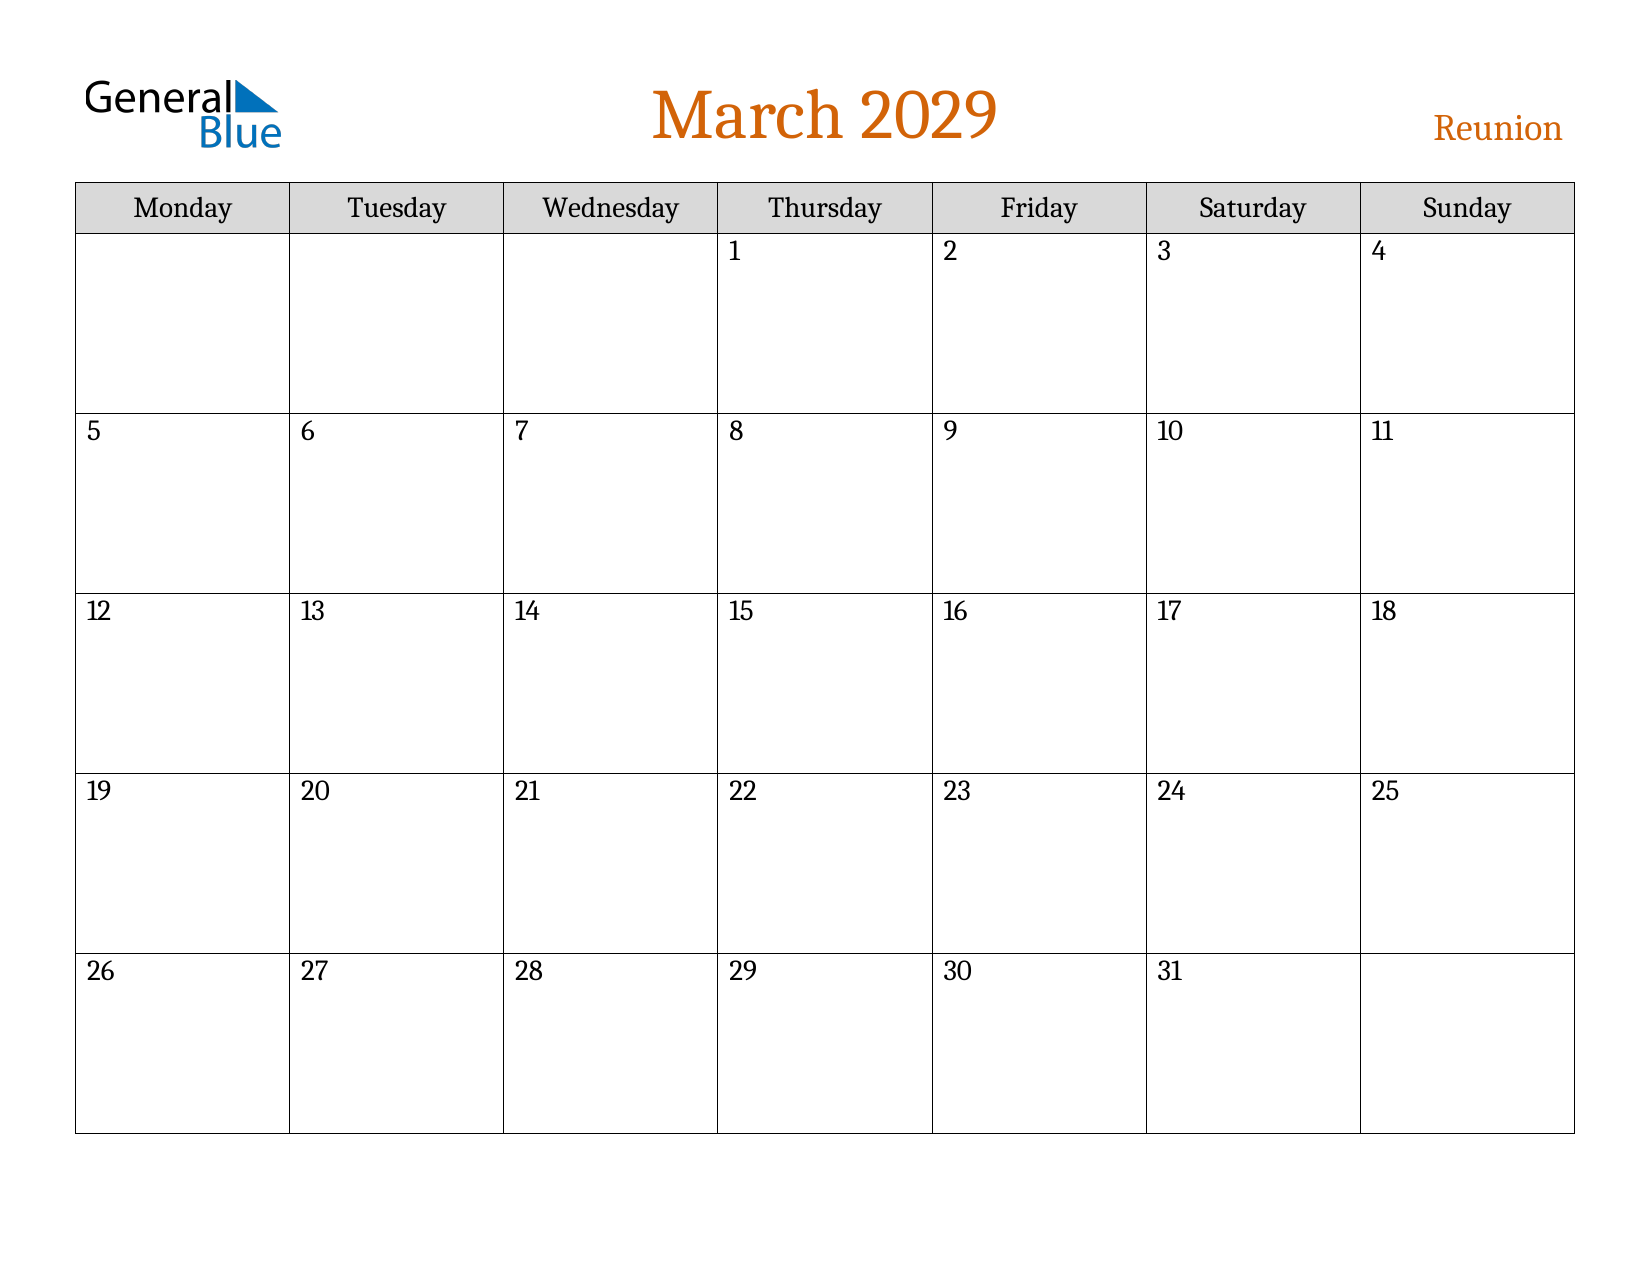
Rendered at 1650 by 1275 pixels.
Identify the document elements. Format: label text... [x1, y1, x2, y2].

table_cell [933, 270, 1146, 413]
table_cell [290, 810, 503, 953]
table_cell 18 [1361, 594, 1574, 630]
table_cell 17 [1147, 594, 1360, 630]
table_cell 31 [1147, 954, 1360, 990]
table_cell [1147, 990, 1360, 1133]
table_cell 24 [1147, 774, 1360, 810]
table_cell [933, 630, 1146, 773]
table_cell [504, 810, 717, 953]
table_cell Saturday [1147, 183, 1360, 233]
table_cell 27 [290, 954, 503, 990]
table_cell [718, 810, 932, 953]
table_cell [290, 630, 503, 773]
table_cell Monday [76, 183, 289, 233]
table_cell 10 [1147, 414, 1360, 450]
table_cell 30 [933, 954, 1146, 990]
table_cell 12 [76, 594, 289, 630]
table_header [76, 75, 503, 182]
table_cell [76, 270, 289, 413]
table_cell Sunday [1361, 183, 1574, 233]
table_cell 6 [290, 414, 503, 450]
table_cell [1361, 450, 1574, 593]
table_cell [718, 990, 932, 1133]
table_cell 20 [290, 774, 503, 810]
table_cell [290, 270, 503, 413]
table_cell [933, 810, 1146, 953]
table_cell [504, 234, 717, 270]
table_cell Wednesday [504, 183, 717, 233]
table_cell [504, 990, 717, 1133]
table_cell 26 [76, 954, 289, 990]
table_cell [76, 450, 289, 593]
table_cell 5 [76, 414, 289, 450]
table_cell 23 [933, 774, 1146, 810]
table_header March 2029 [504, 75, 1146, 182]
table_cell [1361, 954, 1574, 990]
table_cell 3 [1147, 234, 1360, 270]
table_cell Thursday [718, 183, 932, 233]
table_cell 16 [933, 594, 1146, 630]
table_cell [1361, 990, 1574, 1133]
table_header Reunion [1146, 75, 1574, 182]
table_cell [1147, 810, 1360, 953]
table_cell 8 [718, 414, 932, 450]
table_cell [1361, 270, 1574, 413]
table_cell 21 [504, 774, 717, 810]
table_cell 2 [933, 234, 1146, 270]
table_cell 4 [1361, 234, 1574, 270]
picture [86, 80, 281, 148]
table_cell [1147, 270, 1360, 413]
table_cell 13 [290, 594, 503, 630]
table_cell 11 [1361, 414, 1574, 450]
table_cell [1361, 630, 1574, 773]
table_cell [76, 234, 289, 270]
table_cell [933, 450, 1146, 593]
table_cell [1147, 630, 1360, 773]
table_cell [718, 450, 932, 593]
table_cell 1 [718, 234, 932, 270]
table_cell 22 [718, 774, 932, 810]
table_cell [290, 450, 503, 593]
table_cell 15 [718, 594, 932, 630]
table_cell [718, 270, 932, 413]
table_cell [76, 810, 289, 953]
table_cell Tuesday [290, 183, 503, 233]
table_cell [76, 990, 289, 1133]
table_cell [1147, 450, 1360, 593]
table_cell [504, 630, 717, 773]
table_cell [76, 630, 289, 773]
table_cell [504, 270, 717, 413]
table_cell [933, 990, 1146, 1133]
table_cell 28 [504, 954, 717, 990]
table_cell 14 [504, 594, 717, 630]
table_cell [718, 630, 932, 773]
table_cell 19 [76, 774, 289, 810]
table_cell Friday [933, 183, 1146, 233]
table_cell 9 [933, 414, 1146, 450]
table_cell [1361, 810, 1574, 953]
table_cell [504, 450, 717, 593]
table_cell 29 [718, 954, 932, 990]
table_cell 25 [1361, 774, 1574, 810]
table_cell [290, 234, 503, 270]
table_cell 7 [504, 414, 717, 450]
table_cell [290, 990, 503, 1133]
